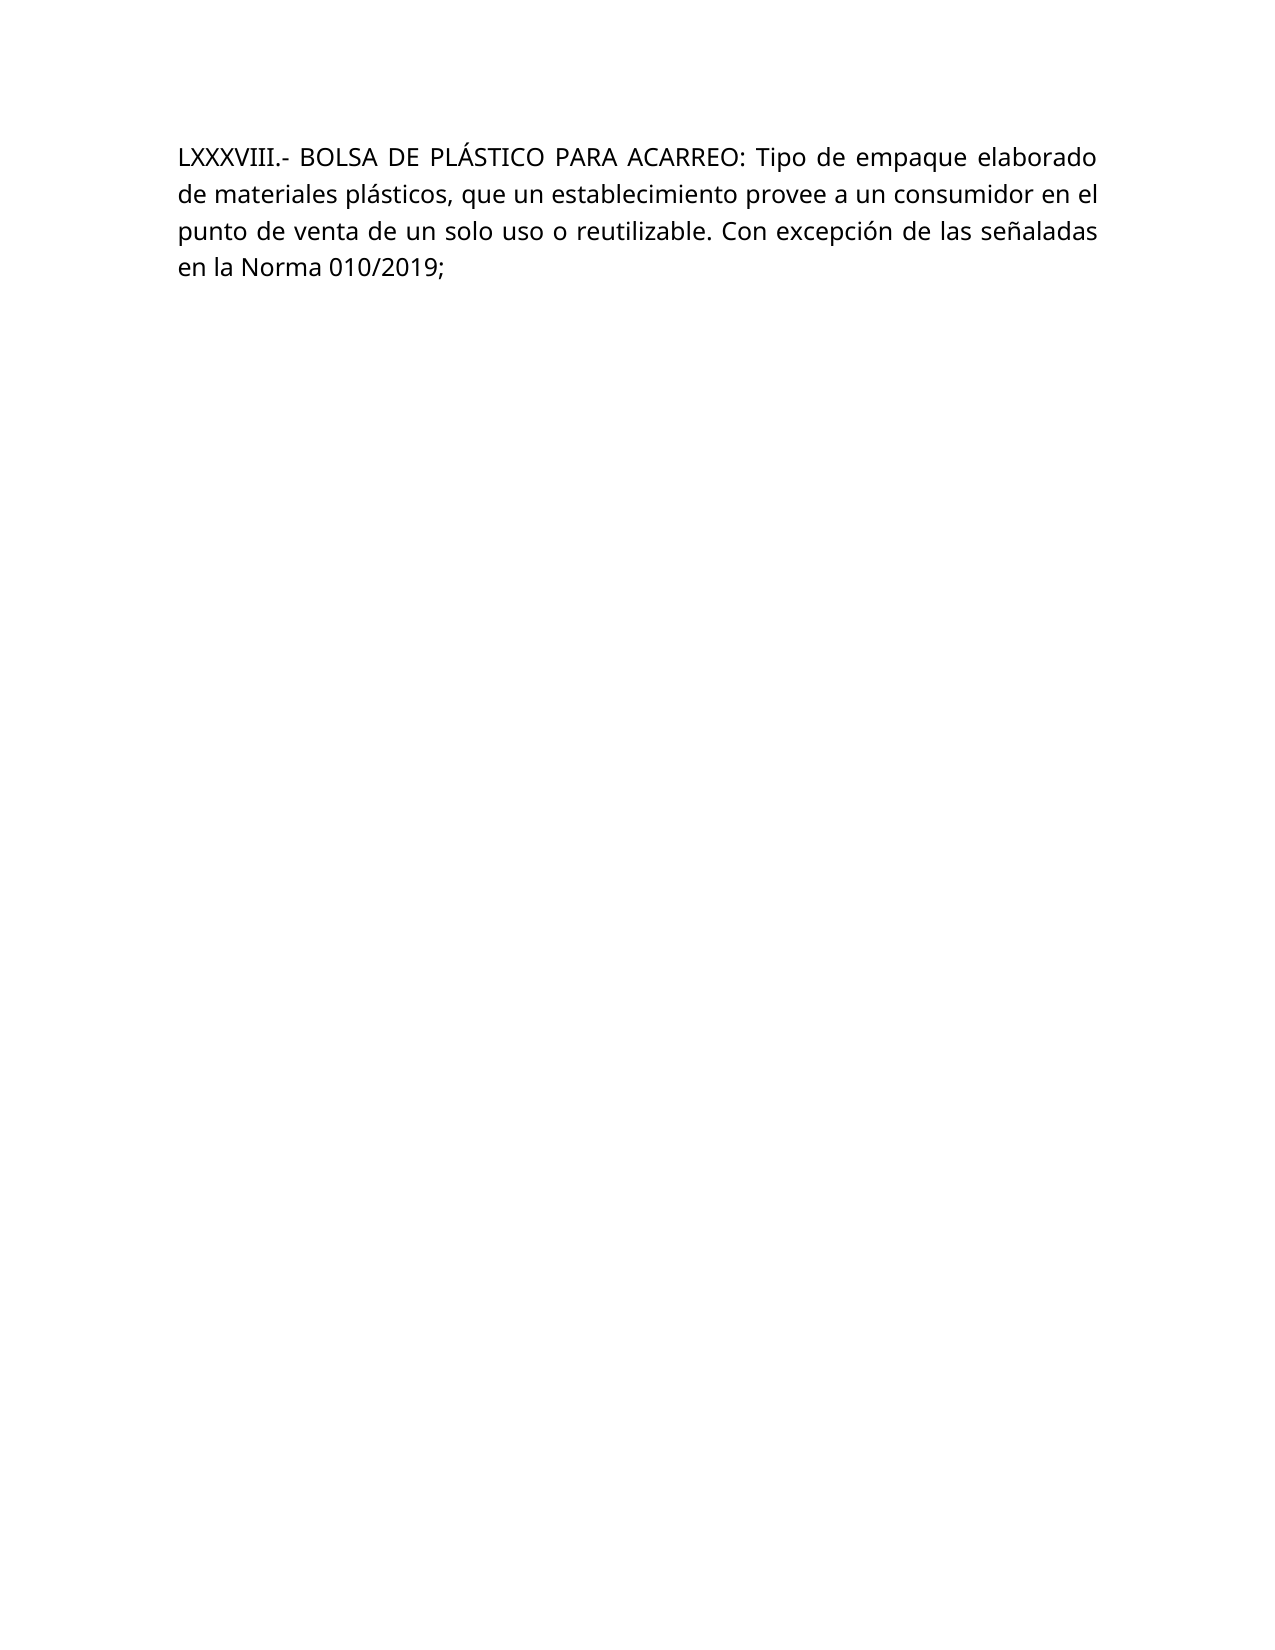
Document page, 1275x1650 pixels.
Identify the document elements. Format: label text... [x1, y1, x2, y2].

text LXXXVIII.- BOLSA DE PLÁSTICO PARA ACARREO: Tipo de empaque elaborado de materiales plásticos, que un establecimiento provee a un consumidor en el punto de venta de un solo uso o reutilizable. Con excepción de las señaladas en la Norma 010/2019; [177, 139, 1098, 284]
